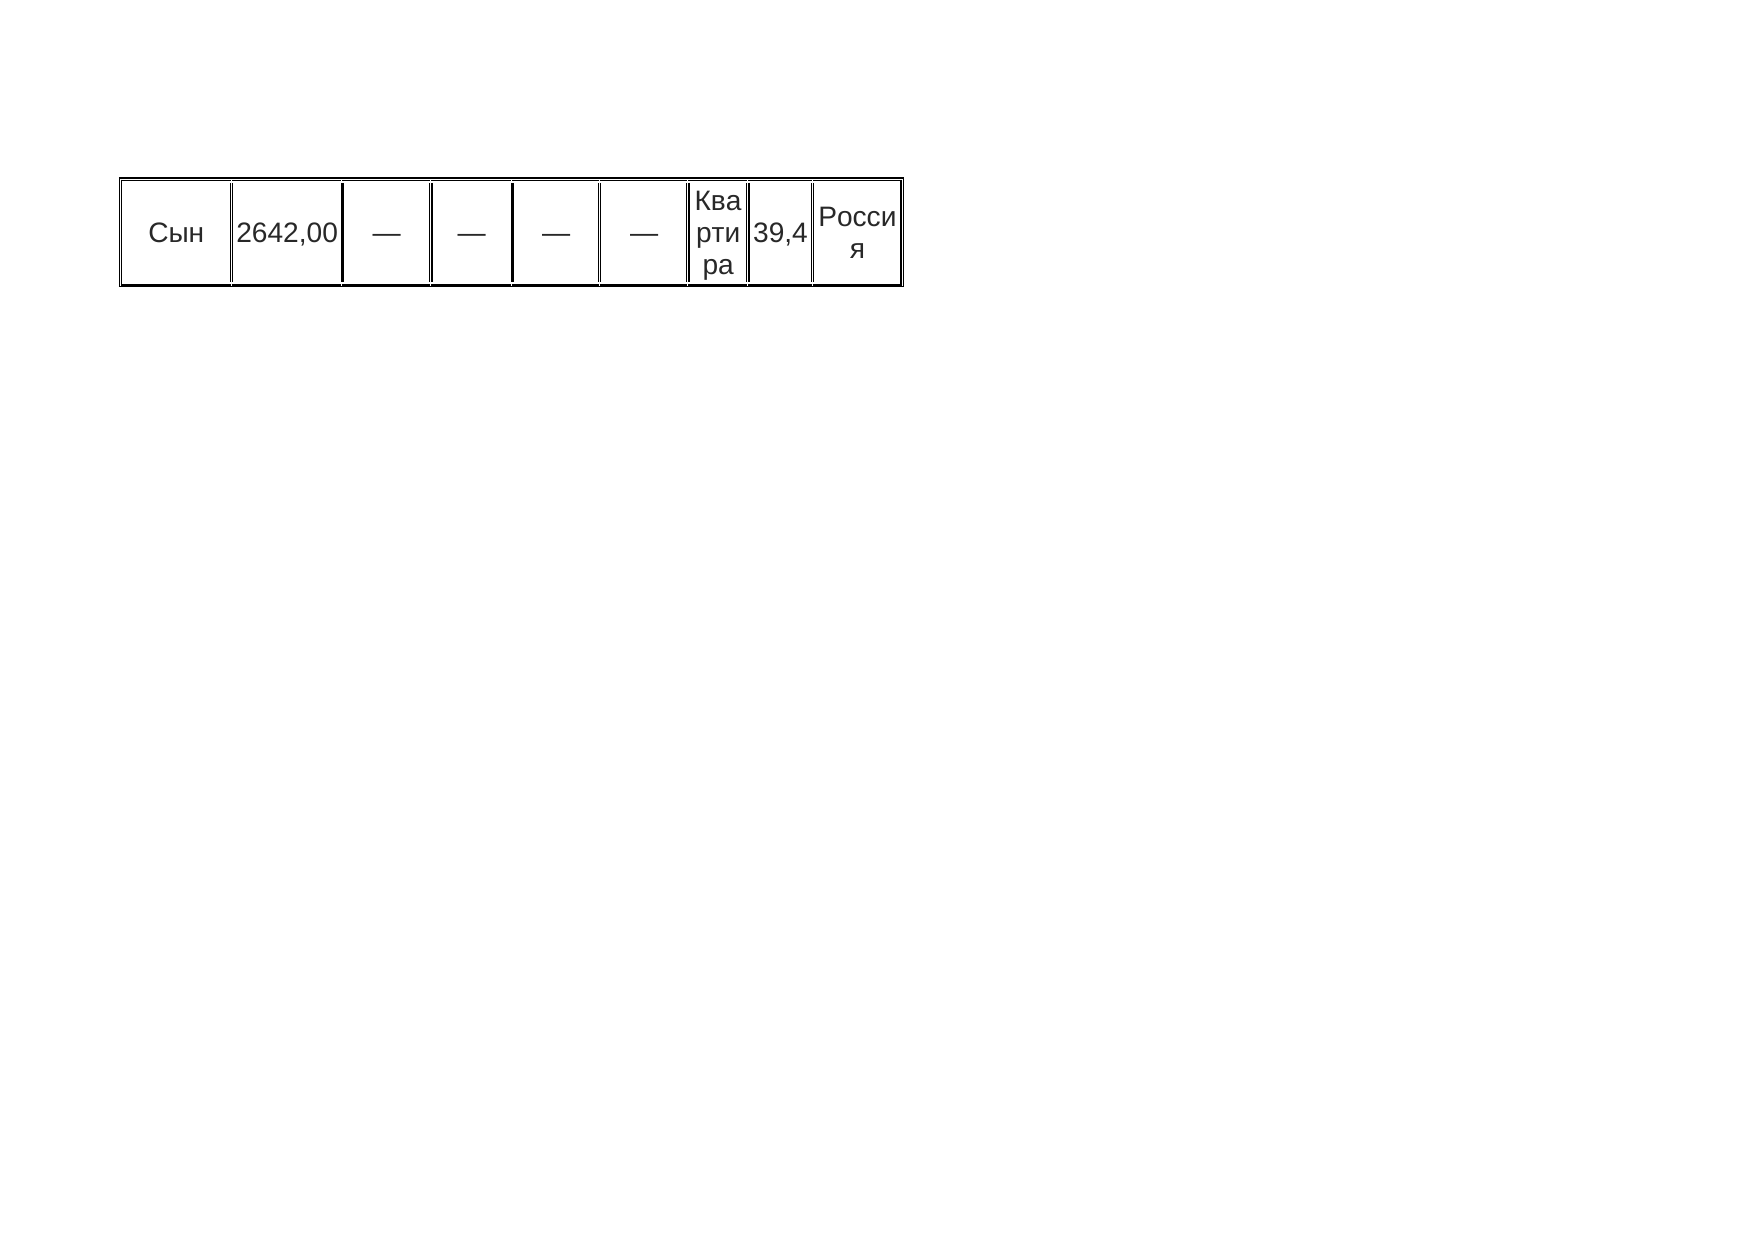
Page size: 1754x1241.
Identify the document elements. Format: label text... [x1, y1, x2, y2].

table_cell Сын [122, 181, 232, 284]
table_cell 39,4 [748, 181, 812, 284]
table_cell Квартира [688, 179, 748, 284]
table_cell 2642,00 [232, 179, 342, 284]
table_cell — [512, 181, 600, 284]
table_cell — [600, 179, 688, 284]
table_cell — [342, 179, 431, 284]
table_cell Россия [813, 181, 900, 284]
table_cell — [431, 179, 512, 284]
